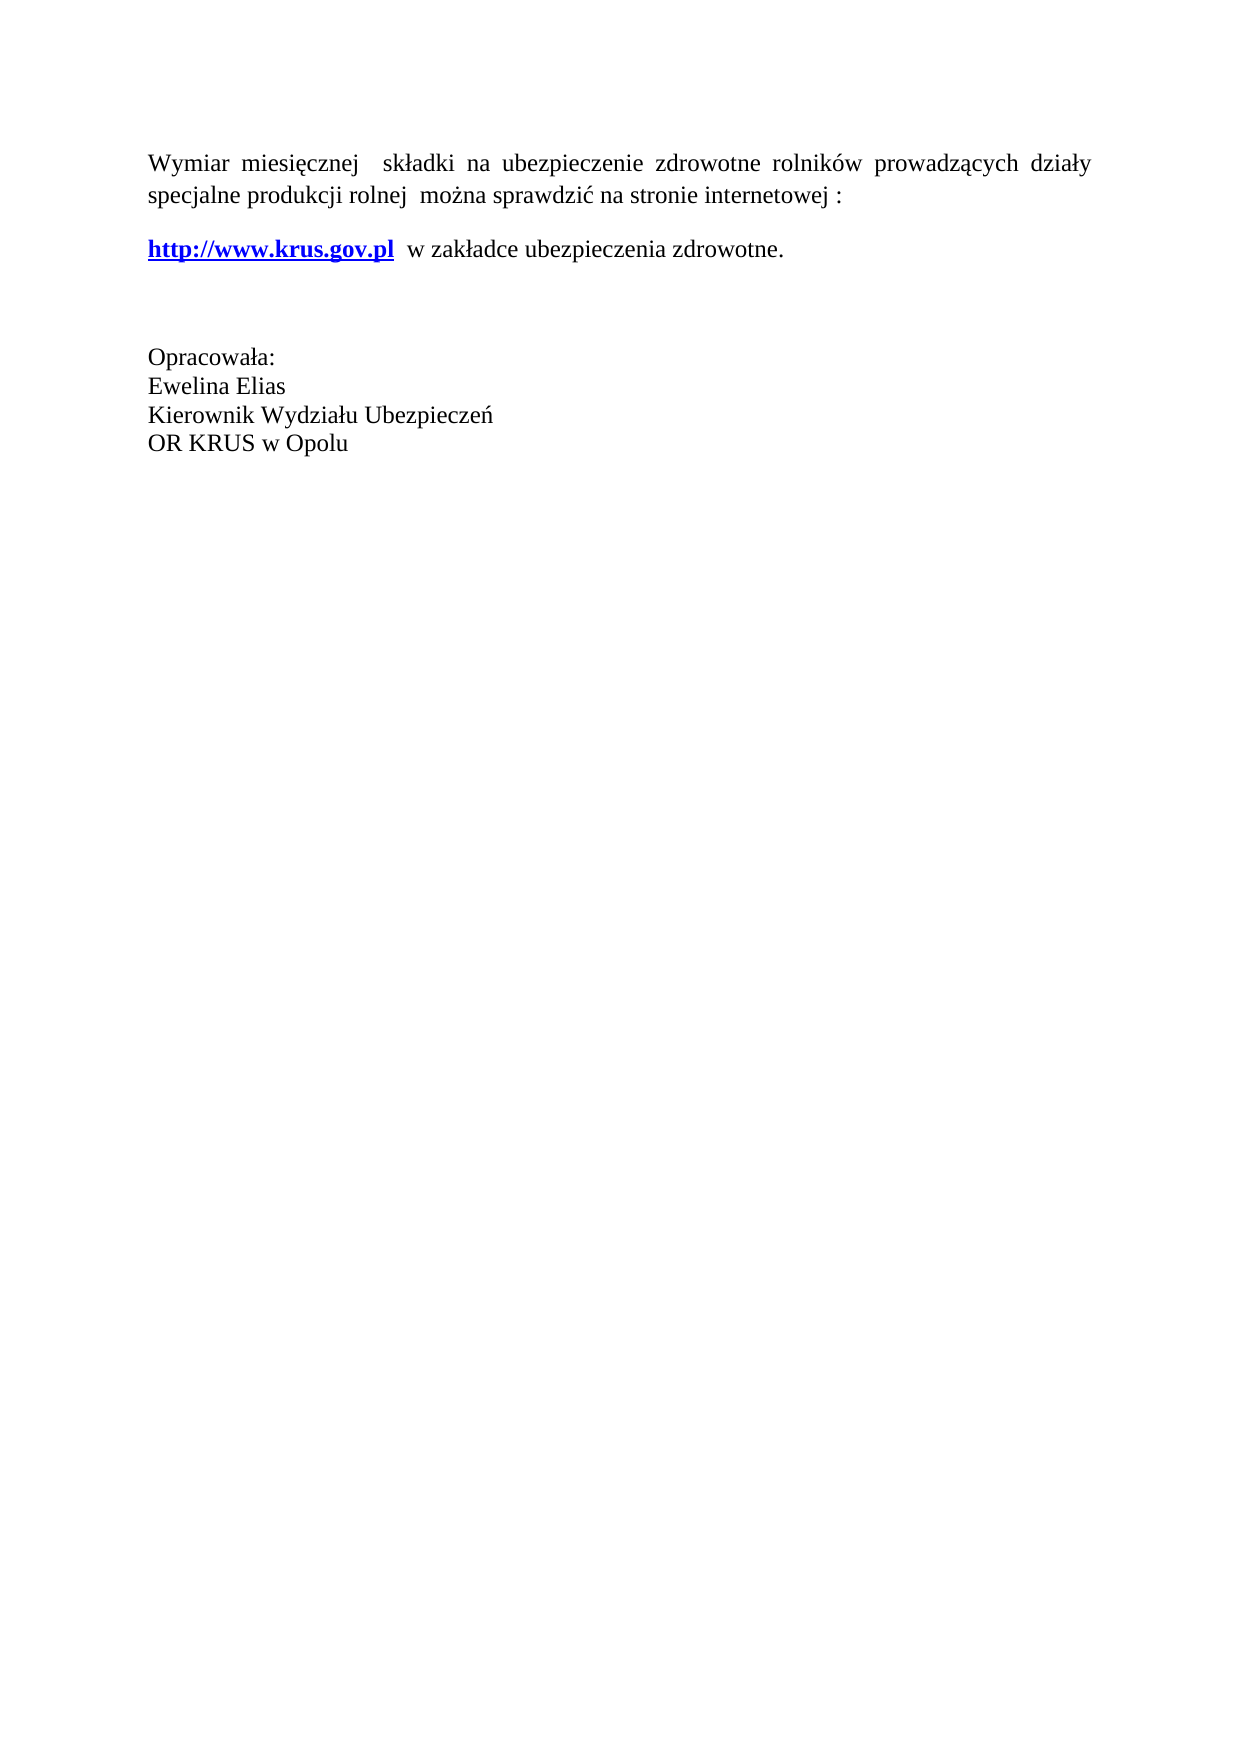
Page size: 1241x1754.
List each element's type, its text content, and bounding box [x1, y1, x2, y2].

text Ewelina Elias [148, 371, 1093, 400]
text Wymiar miesięcznej składki na ubezpieczenie zdrowotne rolników prowadzących działy specjalne produkcji rolnej można sprawdzić na stronie internetowej : [148, 148, 1093, 209]
text Opracowała: [148, 342, 1093, 371]
text http://www.krus.gov.pl w zakładce ubezpieczenia zdrowotne. [148, 234, 1093, 263]
text Kierownik Wydziału Ubezpieczeń [148, 400, 1093, 428]
text OR KRUS w Opolu [148, 428, 1093, 457]
